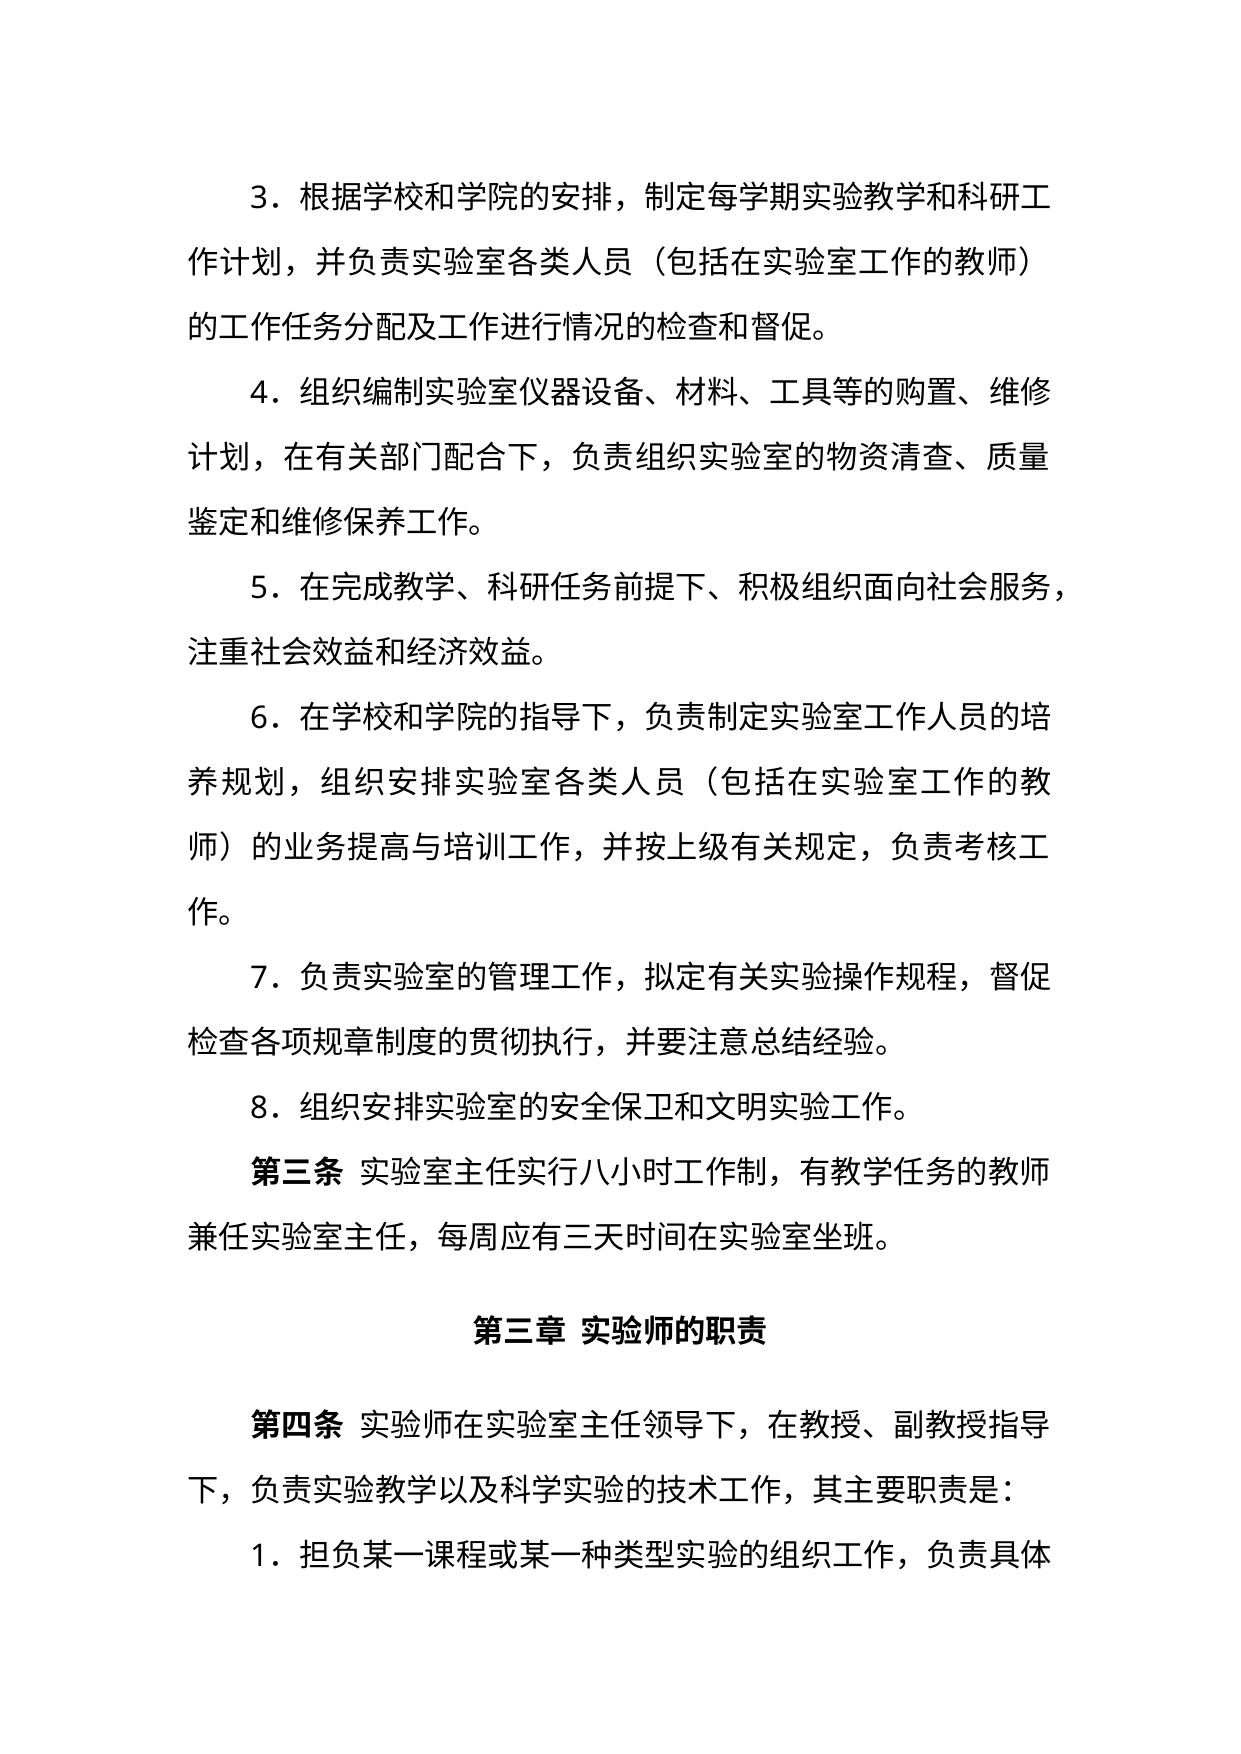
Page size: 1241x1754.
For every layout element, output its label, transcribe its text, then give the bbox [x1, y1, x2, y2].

text 第三章 实验师的职责 [187, 1296, 1053, 1361]
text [187, 1520, 1053, 1585]
text 第四条 实验师在实验室主任领导下，在教授、副教授指导下，负责实验教学以及科学实验的技术工作，其主要职责是： [187, 1390, 1053, 1520]
text 3．根据学校和学院的安排，制定每学期实验教学和科研工作计划，并负责实验室各类人员（包括在实验室工作的教师）的工作任务分配及工作进行情况的检查和督促。 [187, 162, 1053, 357]
text 第三条 实验室主任实行八小时工作制，有教学任务的教师兼任实验室主任，每周应有三天时间在实验室坐班。 [187, 1137, 1053, 1267]
text 6．在学校和学院的指导下，负责制定实验室工作人员的培养规划，组织安排实验室各类人员（包括在实验室工作的教师）的业务提高与培训工作，并按上级有关规定，负责考核工作。 [187, 682, 1053, 942]
text 5．在完成教学、科研任务前提下、积极组织面向社会服务，注重社会效益和经济效益。 [187, 552, 1053, 682]
text 8．组织安排实验室的安全保卫和文明实验工作。 [187, 1072, 1053, 1137]
text 4．组织编制实验室仪器设备、材料、工具等的购置、维修计划，在有关部门配合下，负责组织实验室的物资清查、质量鉴定和维修保养工作。 [187, 357, 1053, 552]
text 7．负责实验室的管理工作，拟定有关实验操作规程，督促检查各项规章制度的贯彻执行，并要注意总结经验。 [187, 942, 1053, 1072]
